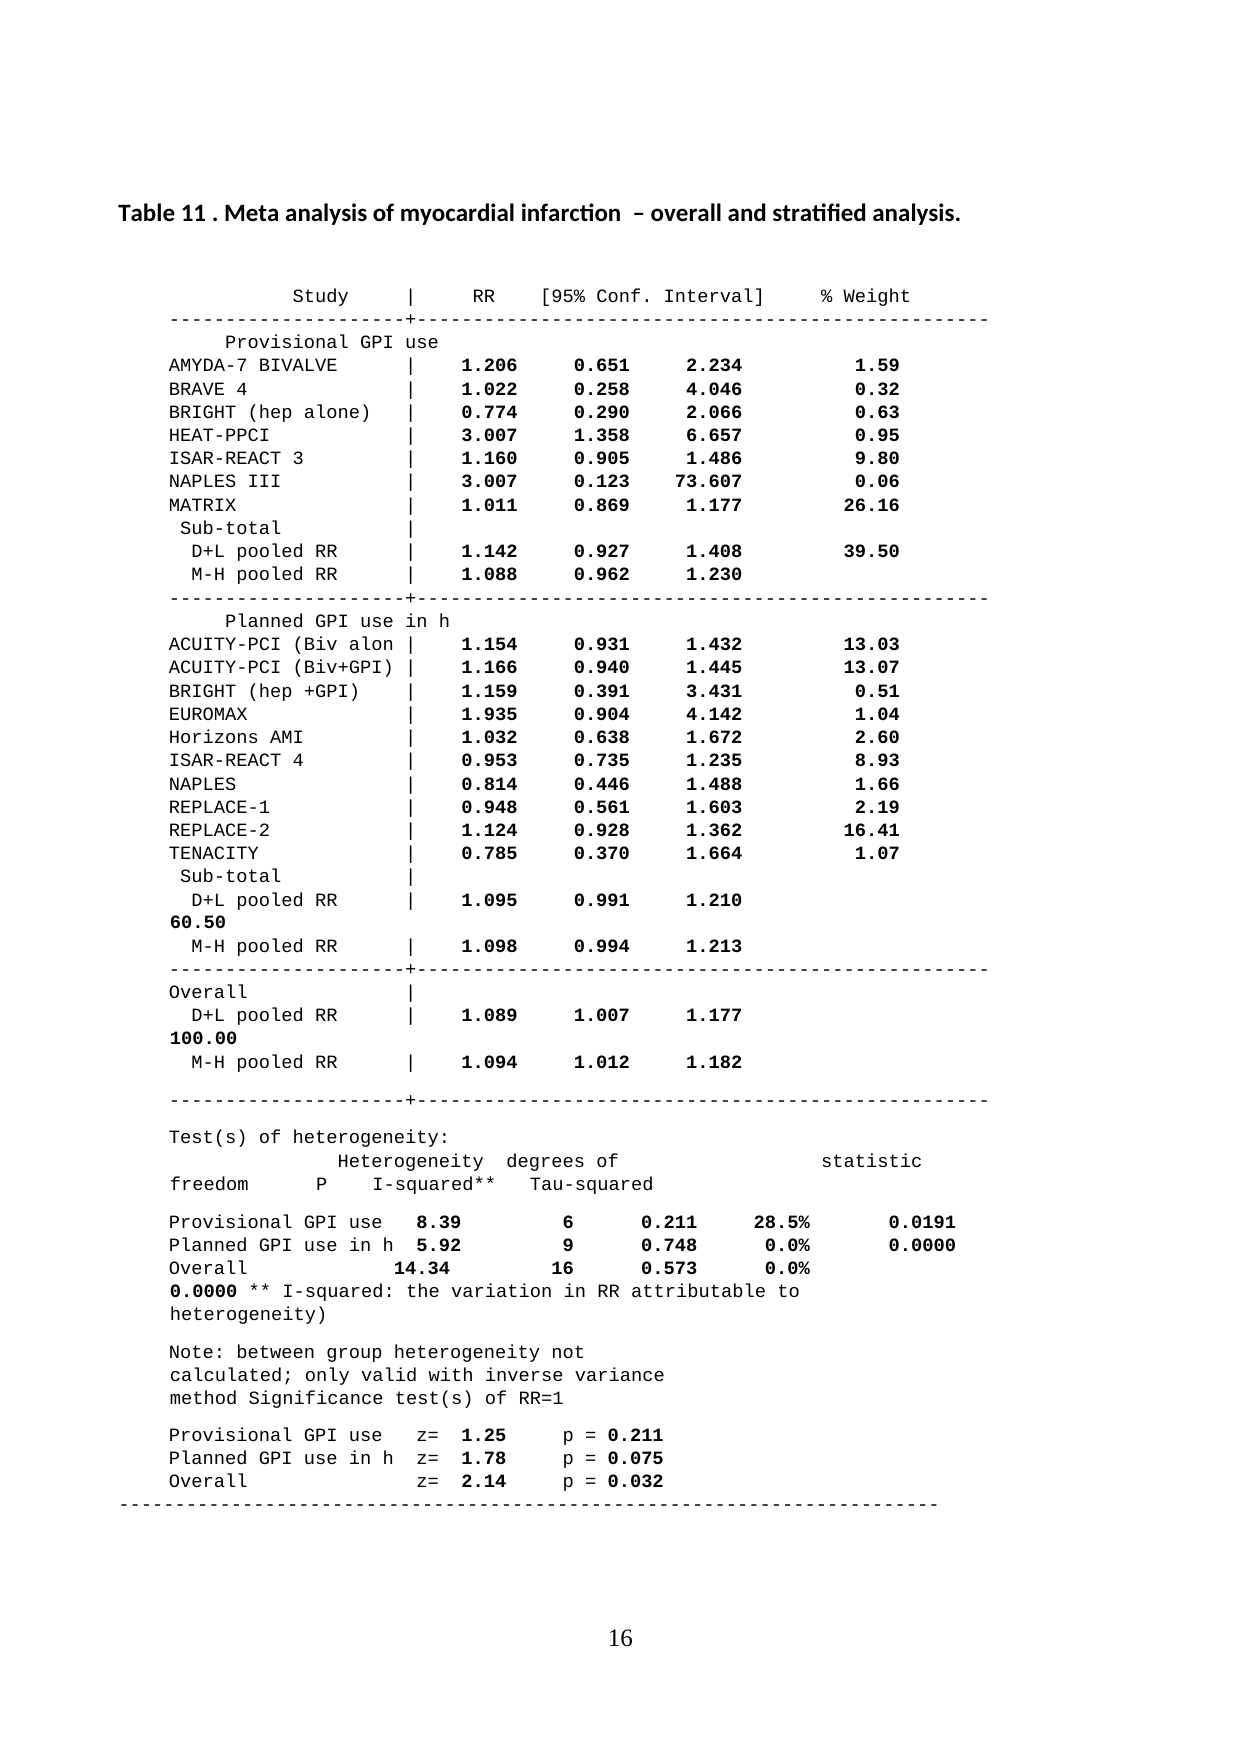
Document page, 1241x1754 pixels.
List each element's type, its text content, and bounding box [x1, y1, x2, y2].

text M-H pooled RR | 1.094 1.012 1.182 [168, 1052, 1093, 1074]
text ---------------------+--------------------------------------------------- [168, 588, 1093, 610]
text ACUITY-PCI (Biv+GPI) | 1.166 0.940 1.445 13.07 [168, 658, 1093, 679]
text Provisional GPI use 8.39 6 0.211 28.5% 0.0191 [168, 1212, 1093, 1234]
text M-H pooled RR | 1.088 0.962 1.230 [168, 565, 1093, 586]
text BRIGHT (hep alone) | 0.774 0.290 2.066 0.63 [168, 403, 1093, 424]
text NAPLES | 0.814 0.446 1.488 1.66 [168, 774, 1093, 796]
text Provisional GPI use z= 1.25 p = 0.211 [168, 1426, 1093, 1447]
text TENACITY | 0.785 0.370 1.664 1.07 [168, 844, 1093, 865]
text BRAVE 4 | 1.022 0.258 4.046 0.32 [168, 379, 1093, 401]
text AMYDA-7 BIVALVE | 1.206 0.651 2.234 1.59 [168, 356, 1093, 377]
text REPLACE-2 | 1.124 0.928 1.362 16.41 [168, 821, 1093, 842]
text Study | RR [95% Conf. Interval] % Weight [168, 286, 1093, 308]
text M-H pooled RR | 1.098 0.994 1.213 [168, 937, 1093, 958]
text Sub-total | [168, 519, 856, 540]
text Planned GPI use in h [168, 612, 1093, 633]
text Provisional GPI use [168, 333, 1093, 354]
text ISAR-REACT 3 | 1.160 0.905 1.486 9.80 [168, 449, 1093, 470]
text Overall z= 2.14 p = 0.032 [168, 1472, 1093, 1493]
text ---------------------+--------------------------------------------------- [168, 960, 1093, 981]
text D+L pooled RR | 1.142 0.927 1.408 39.50 [168, 542, 1048, 563]
text ISAR-REACT 4 | 0.953 0.735 1.235 8.93 [168, 751, 1093, 772]
text Overall 14.34 16 0.573 0.0% 0.0000 ** I-squared: the variation in RR attributable to heterogeneity) [168, 1259, 935, 1326]
text EUROMAX | 1.935 0.904 4.142 1.04 [168, 704, 1093, 726]
text NAPLES III | 3.007 0.123 73.607 0.06 [168, 472, 1093, 493]
text Horizons AMI | 1.032 0.638 1.672 2.60 [168, 728, 1093, 749]
text Overall | [168, 983, 856, 1004]
text Note: between group heterogeneity not calculated; only valid with inverse variance method Significance test(s) of RR=1 [168, 1343, 699, 1410]
text MATRIX | 1.011 0.869 1.177 26.16 [168, 496, 1093, 517]
text D+L pooled RR | 1.089 1.007 1.177 100.00 [168, 1006, 856, 1050]
text Sub-total | [168, 867, 856, 888]
text Heterogeneity degrees of statistic freedom P I-squared** Tau-squared [168, 1151, 958, 1196]
subtitle Table 11 . Meta analysis of myocardial infarction – overall and stratified analysis. [118, 198, 1093, 228]
text BRIGHT (hep +GPI) | 1.159 0.391 3.431 0.51 [168, 681, 1093, 703]
text ---------------------+--------------------------------------------------- [168, 310, 1093, 331]
text HEAT-PPCI | 3.007 1.358 6.657 0.95 [168, 426, 1093, 447]
text ACUITY-PCI (Biv alon | 1.154 0.931 1.432 13.03 [168, 635, 1093, 656]
text ------------------------------------------------------------------------- [118, 1495, 1093, 1516]
text Planned GPI use in h z= 1.78 p = 0.075 [168, 1449, 1093, 1470]
text REPLACE-1 | 0.948 0.561 1.603 2.19 [168, 797, 1093, 819]
text ---------------------+--------------------------------------------------- [168, 1090, 1093, 1112]
text D+L pooled RR | 1.095 0.991 1.210 60.50 [168, 890, 856, 934]
text Test(s) of heterogeneity: [168, 1128, 1093, 1149]
text Planned GPI use in h 5.92 9 0.748 0.0% 0.0000 [168, 1236, 1093, 1257]
